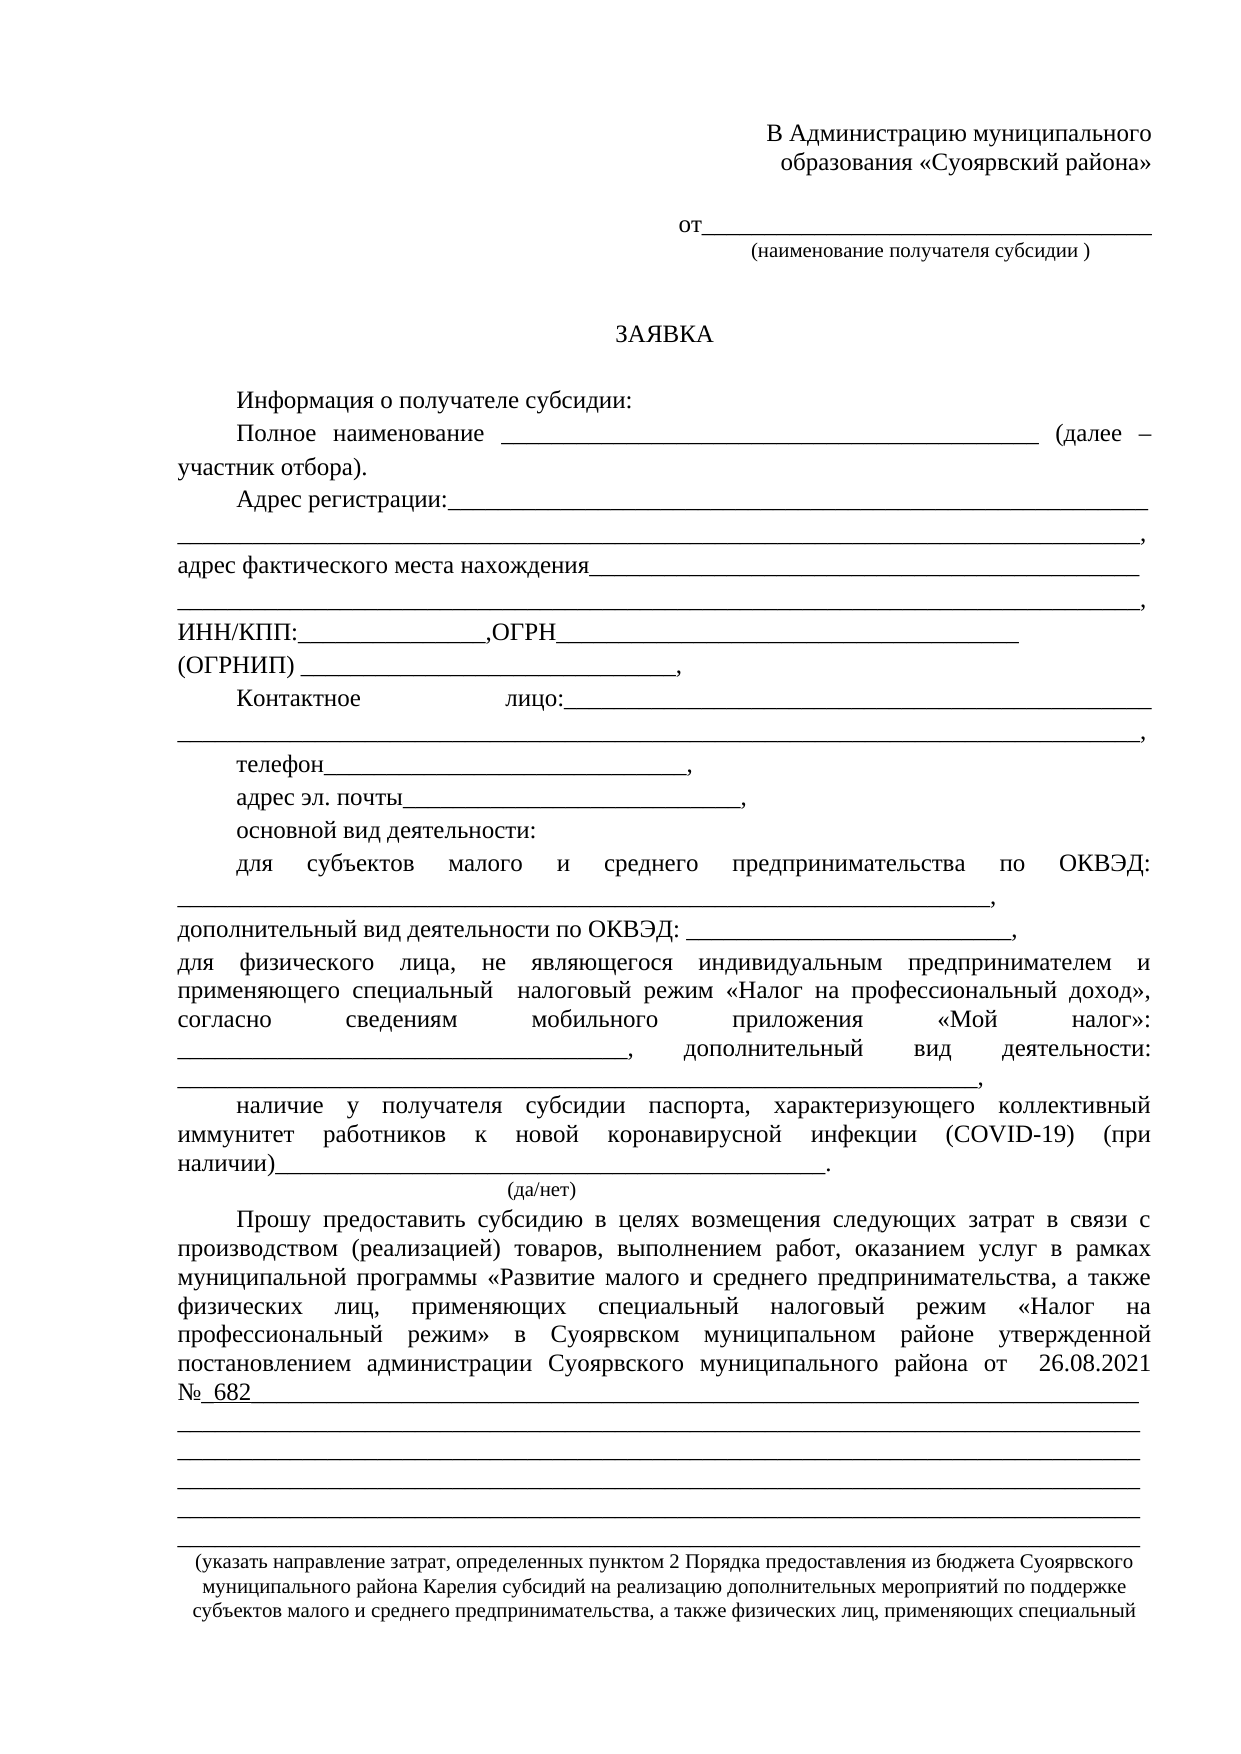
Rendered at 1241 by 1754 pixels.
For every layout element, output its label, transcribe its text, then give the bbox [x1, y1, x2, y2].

text Адрес регистрации:________________________________________________________ [177, 484, 1152, 513]
text _____________________________________________________________________________, [177, 584, 1152, 612]
text Полное наименование ___________________________________________ (далее – участник отбора). [177, 418, 1152, 480]
text (да/нет) [177, 1177, 1152, 1201]
text образования «Суоярвский района» [177, 147, 1152, 176]
text _________________________________________________________________________________________________________________________________________________________________________________________________________________________________________________________________________________________________________________________________________________________________________________________________ [177, 1406, 1152, 1549]
text ЗАЯВКА [177, 319, 1152, 348]
text наличие у получателя субсидии паспорта, характеризующего коллективный иммунитет работников к новой коронавирусной инфекции (COVID-19) (при наличии)____________________________________________. [177, 1091, 1152, 1177]
text для субъектов малого и среднего предпринимательства по ОКВЭД: _________________________________________________________________, дополнительный вид деятельности по ОКВЭД: __________________________, [177, 848, 1152, 943]
text Прошу предоставить субсидию в целях возмещения следующих затрат в связи с производством (реализацией) товаров, выполнением работ, оказанием услуг в рамках муниципальной программы «Развитие малого и среднего предпринимательства, а также физических лиц, применяющих специальный налоговый режим «Налог на профессиональный режим» в Суоярвском муниципальном районе утвержденной постановлением администрации Суоярвского муниципального района от 26.08.2021 №_682_______________________________________________________________________ [177, 1204, 1152, 1406]
text от____________________________________ [177, 209, 1152, 238]
text (наименование получателя субсидии ) [177, 238, 1152, 262]
text _____________________________________________________________________________, [177, 518, 1152, 546]
text для физического лица, не являющегося индивидуальным предпринимателем и применяющего специальный налоговый режим «Налог на профессиональный доход», согласно сведениям мобильного приложения «Мой налог»: ____________________________________, дополнительный вид деятельности: ________________________________________________________________, [177, 947, 1152, 1091]
text Информация о получателе субсидии: [177, 386, 1152, 414]
text В Администрацию муниципального [177, 118, 1152, 147]
text основной вид деятельности: [177, 815, 1152, 843]
text (ОГРНИП) ______________________________, [177, 650, 1152, 678]
text ИНН/КПП:_______________,ОГРН_____________________________________ [177, 617, 1152, 645]
text адрес фактического места нахождения____________________________________________ [177, 551, 1152, 579]
text адрес эл. почты___________________________, [177, 782, 1152, 811]
text Контактное лицо:_______________________________________________ _____________________________________________________________________________, [177, 683, 1152, 744]
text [177, 1549, 1152, 1622]
text телефон_____________________________, [177, 749, 1152, 777]
